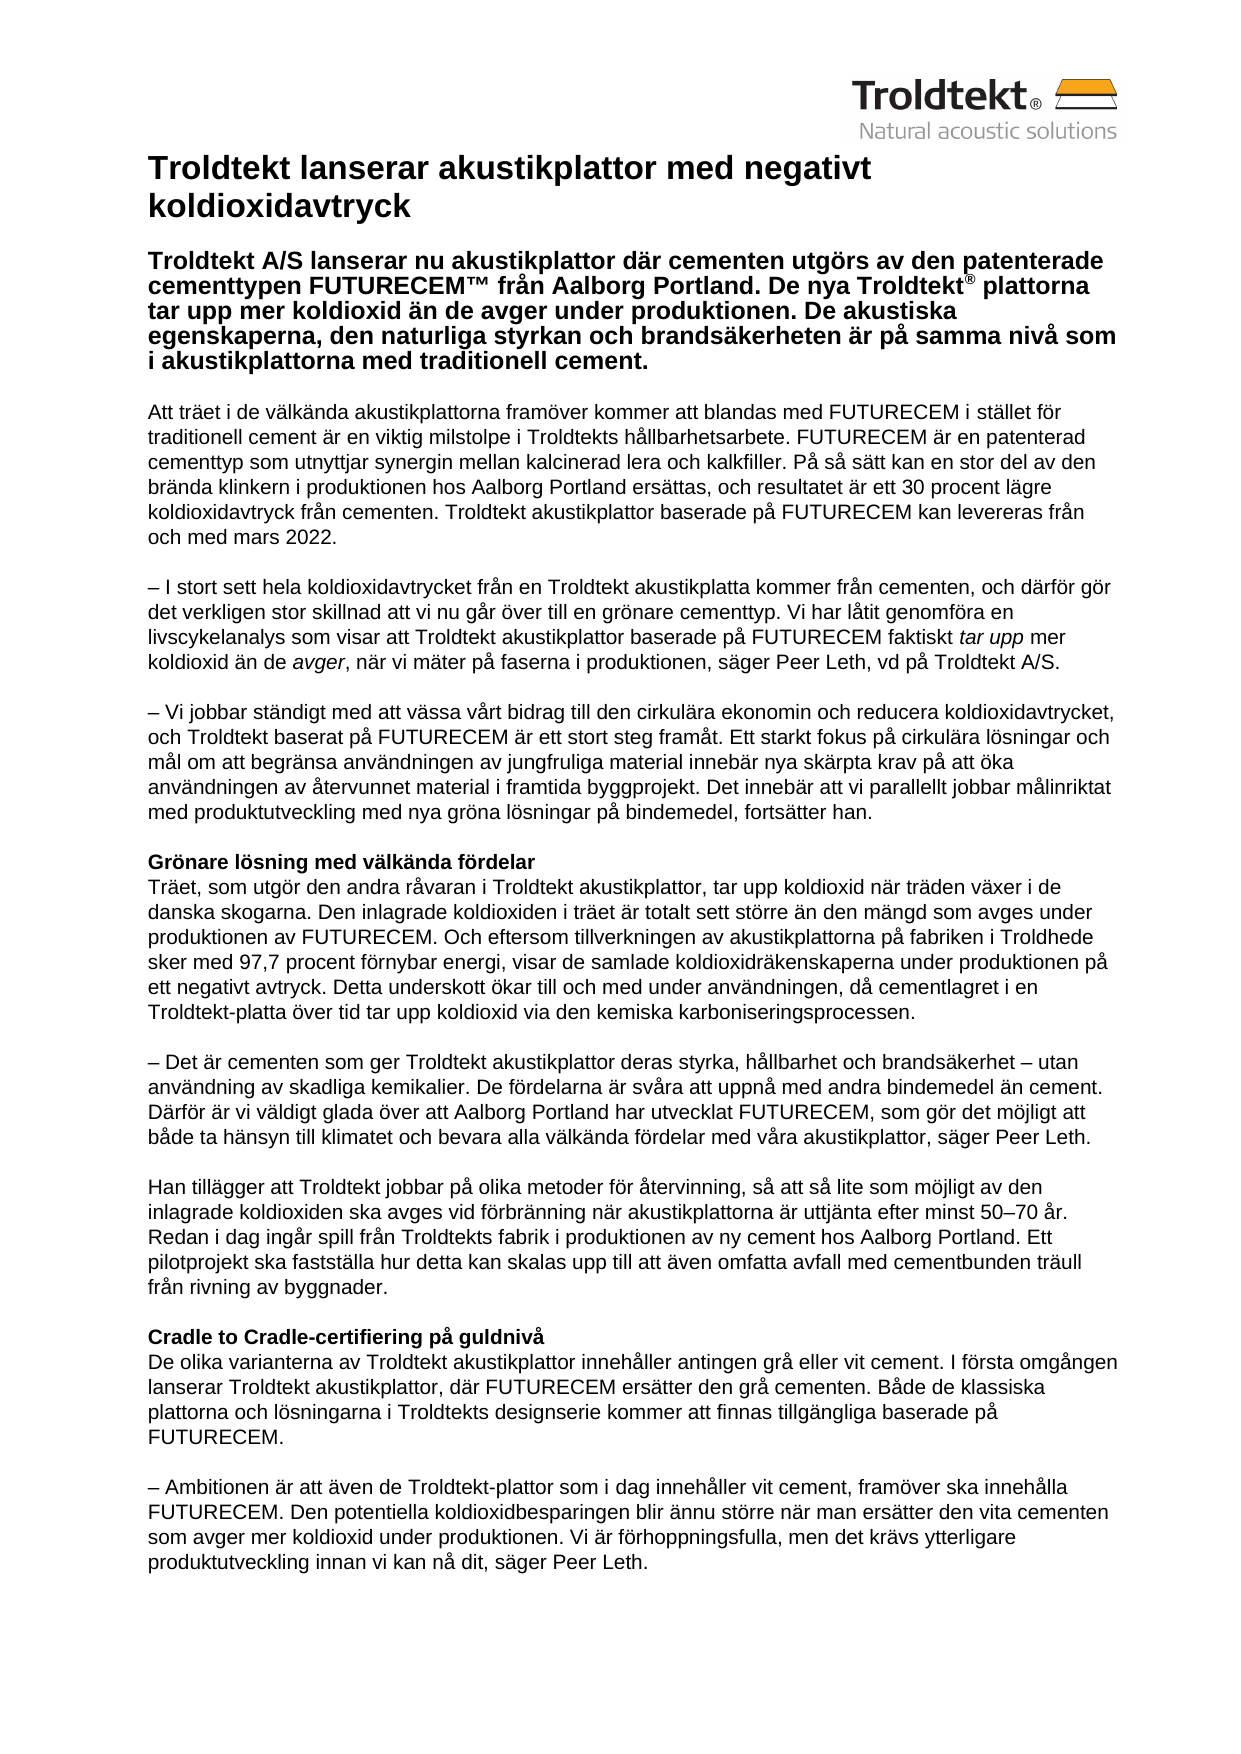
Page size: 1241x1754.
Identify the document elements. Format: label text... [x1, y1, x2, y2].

text – I stort sett hela koldioxidavtrycket från en Troldtekt akustikplatta kommer från cementen, och därför gör det verkligen stor skillnad att vi nu går över till en grönare cementtyp. Vi har låtit genomföra en livscykelanalys som visar att Troldtekt akustikplattor baserade på FUTURECEM faktiskt tar upp mer koldioxid än de avger, när vi mäter på faserna i produktionen, säger Peer Leth, vd på Troldtekt A/S. [148, 574, 1122, 674]
text Troldtekt lanserar akustikplattor med negativt koldioxidavtryck [148, 148, 1122, 224]
text Han tillägger att Troldtekt jobbar på olika metoder för återvinning, så att så lite som möjligt av den inlagrade koldioxiden ska avges vid förbränning när akustikplattorna är uttjänta efter minst 50–70 år. Redan i dag ingår spill från Troldtekts fabrik i produktionen av ny cement hos Aalborg Portland. Ett pilotprojekt ska fastställa hur detta kan skalas upp till att även omfatta avfall med cementbunden träull från rivning av byggnader. [148, 1174, 1122, 1299]
text Träet, som utgör den andra råvaran i Troldtekt akustikplattor, tar upp koldioxid när träden växer i de danska skogarna. Den inlagrade koldioxiden i träet är totalt sett större än den mängd som avges under produktionen av FUTURECEM. Och eftersom tillverkningen av akustikplattorna på fabriken i Troldhede sker med 97,7 procent förnybar energi, visar de samlade koldioxidräkenskaperna under produktionen på ett negativt avtryck. Detta underskott ökar till och med under användningen, då cementlagret i en Troldtekt-platta över tid tar upp koldioxid via den kemiska karboniseringsprocessen. [148, 874, 1122, 1024]
picture [846, 73, 1123, 145]
text – Det är cementen som ger Troldtekt akustikplattor deras styrka, hållbarhet och brandsäkerhet – utan användning av skadliga kemikalier. De fördelarna är svåra att uppnå med andra bindemedel än cement. Därför är vi väldigt glada över att Aalborg Portland har utvecklat FUTURECEM, som gör det möjligt att både ta hänsyn till klimatet och bevara alla välkända fördelar med våra akustikplattor, säger Peer Leth. [148, 1049, 1122, 1149]
text – Vi jobbar ständigt med att vässa vårt bidrag till den cirkulära ekonomin och reducera koldioxidavtrycket, och Troldtekt baserat på FUTURECEM är ett stort steg framåt. Ett starkt fokus på cirkulära lösningar och mål om att begränsa användningen av jungfruliga material innebär nya skärpta krav på att öka användningen av återvunnet material i framtida byggprojekt. Det innebär att vi parallellt jobbar målinriktat med produktutveckling med nya gröna lösningar på bindemedel, fortsätter han. [148, 699, 1122, 824]
text Att träet i de välkända akustikplattorna framöver kommer att blandas med FUTURECEM i stället för traditionell cement är en viktig milstolpe i Troldtekts hållbarhetsarbete. FUTURECEM är en patenterad cementtyp som utnyttjar synergin mellan kalcinerad lera och kalkfiller. På så sätt kan en stor del av den brända klinkern i produktionen hos Aalborg Portland ersättas, och resultatet är ett 30 procent lägre koldioxidavtryck från cementen. Troldtekt akustikplattor baserade på FUTURECEM kan levereras från och med mars 2022. [148, 399, 1122, 549]
text Troldtekt A/S lanserar nu akustikplattor där cementen utgörs av den patenterade cementtypen FUTURECEM™ från Aalborg Portland. De nya Troldtekt® plattorna tar upp mer koldioxid än de avger under produktionen. De akustiska egenskaperna, den naturliga styrkan och brandsäkerheten är på samma nivå som i akustikplattorna med traditionell cement. [148, 249, 1122, 374]
text Cradle to Cradle-certifiering på guldnivå [148, 1324, 1122, 1349]
text Grönare lösning med välkända fördelar [148, 849, 1122, 874]
text – Ambitionen är att även de Troldtekt-plattor som i dag innehåller vit cement, framöver ska innehålla FUTURECEM. Den potentiella koldioxidbesparingen blir ännu större när man ersätter den vita cementen som avger mer koldioxid under produktionen. Vi är förhoppningsfulla, men det krävs ytterligare produktutveckling innan vi kan nå dit, säger Peer Leth. [148, 1474, 1122, 1574]
text De olika varianterna av Troldtekt akustikplattor innehåller antingen grå eller vit cement. I första omgången lanserar Troldtekt akustikplattor, där FUTURECEM ersätter den grå cementen. Både de klassiska plattorna och lösningarna i Troldtekts designserie kommer att finnas tillgängliga baserade på FUTURECEM. [148, 1349, 1122, 1449]
